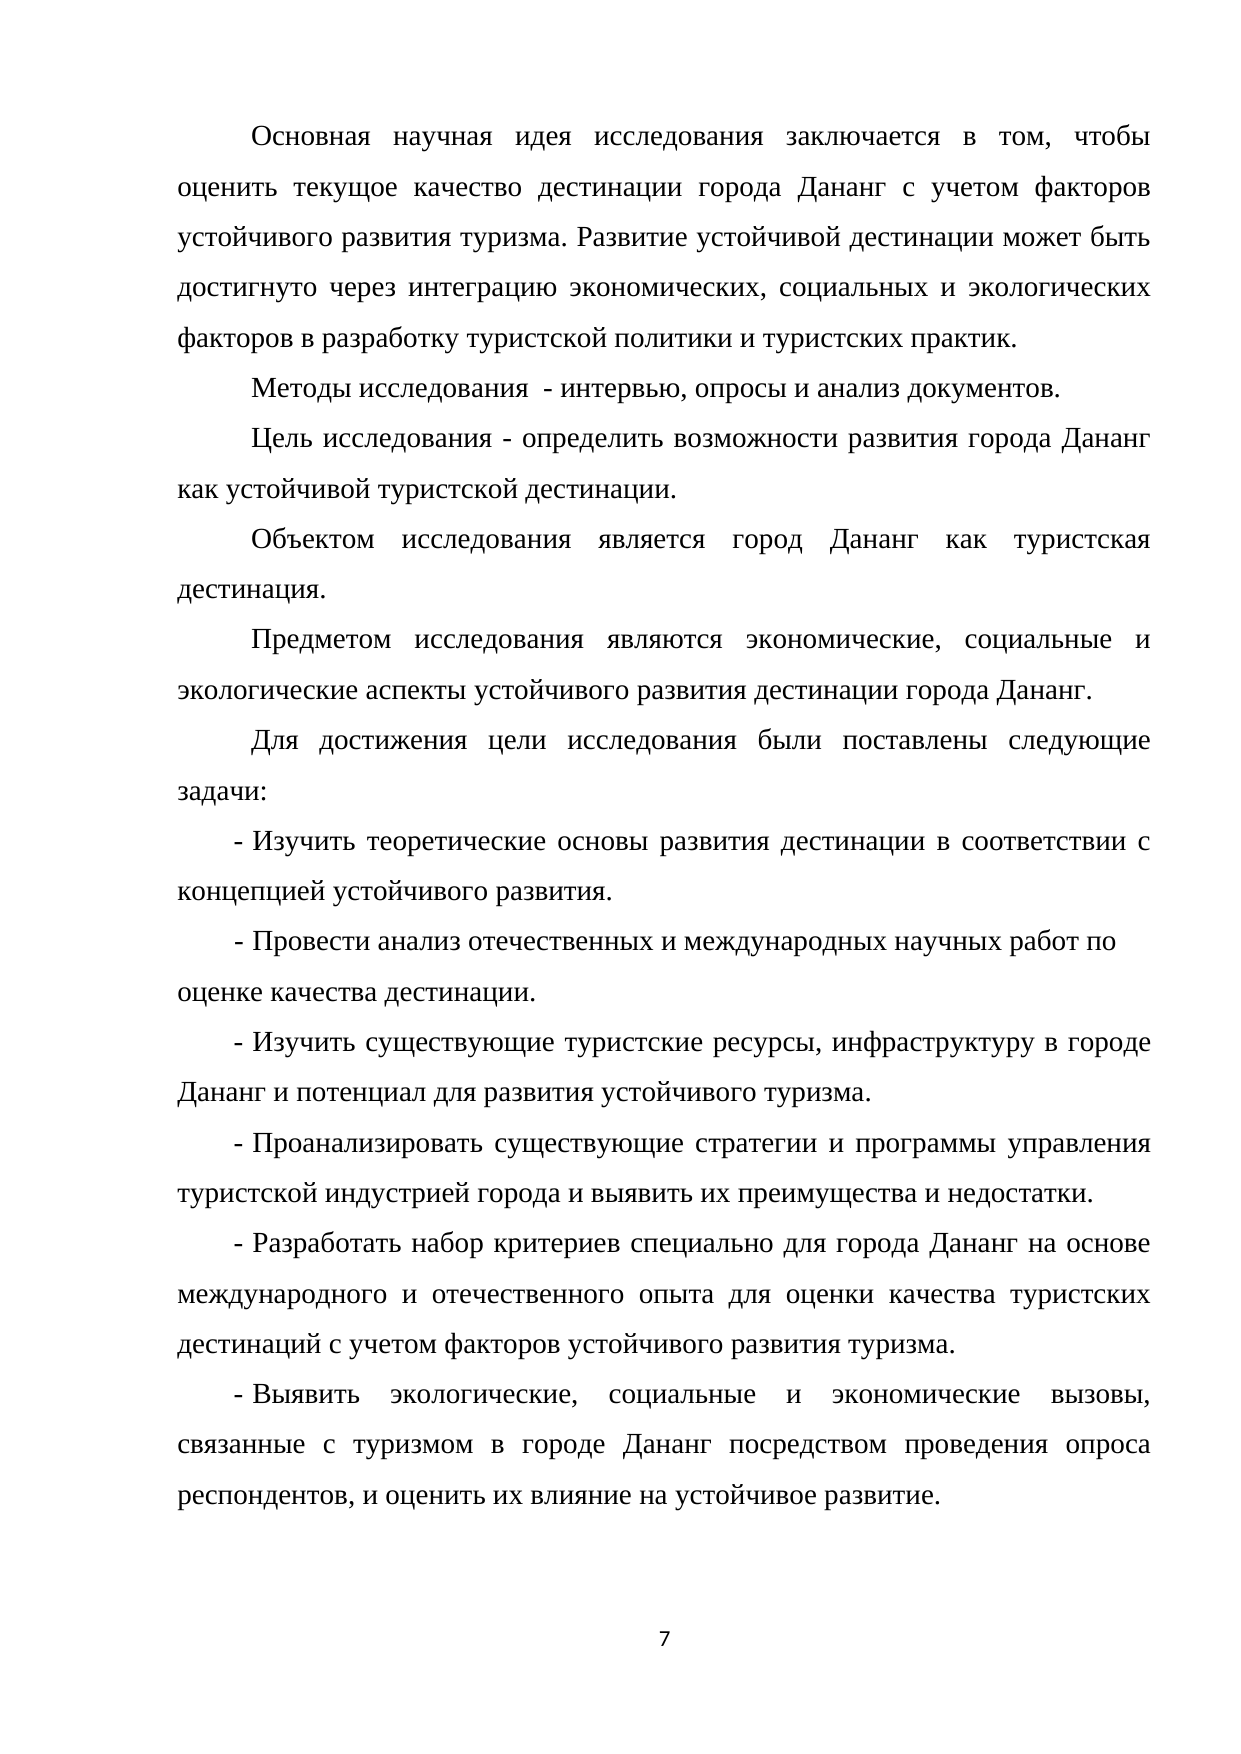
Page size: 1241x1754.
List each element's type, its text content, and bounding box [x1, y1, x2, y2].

text Цель исследования - определить возможности развития города Дананг как устойчивой туристской дестинации. [177, 420, 1152, 504]
list Выявить экологические, социальные и экономические вызовы, связанные с туризмом в городе Дананг посредством проведения опроса респондентов, и оценить их влияние на устойчивое развитие. [177, 1376, 1152, 1511]
text Предметом исследования являются экономические, социальные и экологические аспекты устойчивого развития дестинации города Дананг. [177, 622, 1152, 706]
text Объектом исследования является город Дананг как туристская дестинация. [177, 521, 1152, 605]
list Провести анализ отечественных и международных научных работ по оценке качества дестинации. [177, 923, 1152, 1007]
text Для достижения цели исследования были поставлены следующие задачи: [177, 722, 1152, 806]
text Основная научная идея исследования заключается в том, чтобы оценить текущое качество дестинации города Дананг с учетом факторов устойчивого развития туризма. Развитие устойчивой дестинации может быть достигнуто через интеграцию экономических, социальных и экологических факторов в разработку туристской политики и туристских практик. [177, 118, 1152, 353]
list Изучить существующие туристские ресурсы, инфраструктуру в городе Дананг и потенциал для развития устойчивого туризма. [177, 1024, 1152, 1108]
list Разработать набор критериев специально для города Дананг на основе международного и отечественного опыта для оценки качества туристских дестинаций с учетом факторов устойчивого развития туризма. [177, 1225, 1152, 1359]
text Методы исследования - интервью, опросы и анализ документов. [177, 370, 1152, 404]
list Проанализировать существующие стратегии и программы управления туристской индустрией города и выявить их преимущества и недостатки. [177, 1125, 1152, 1209]
list Изучить теоретические основы развития дестинации в соответствии с концепцией устойчивого развития. [177, 823, 1152, 907]
